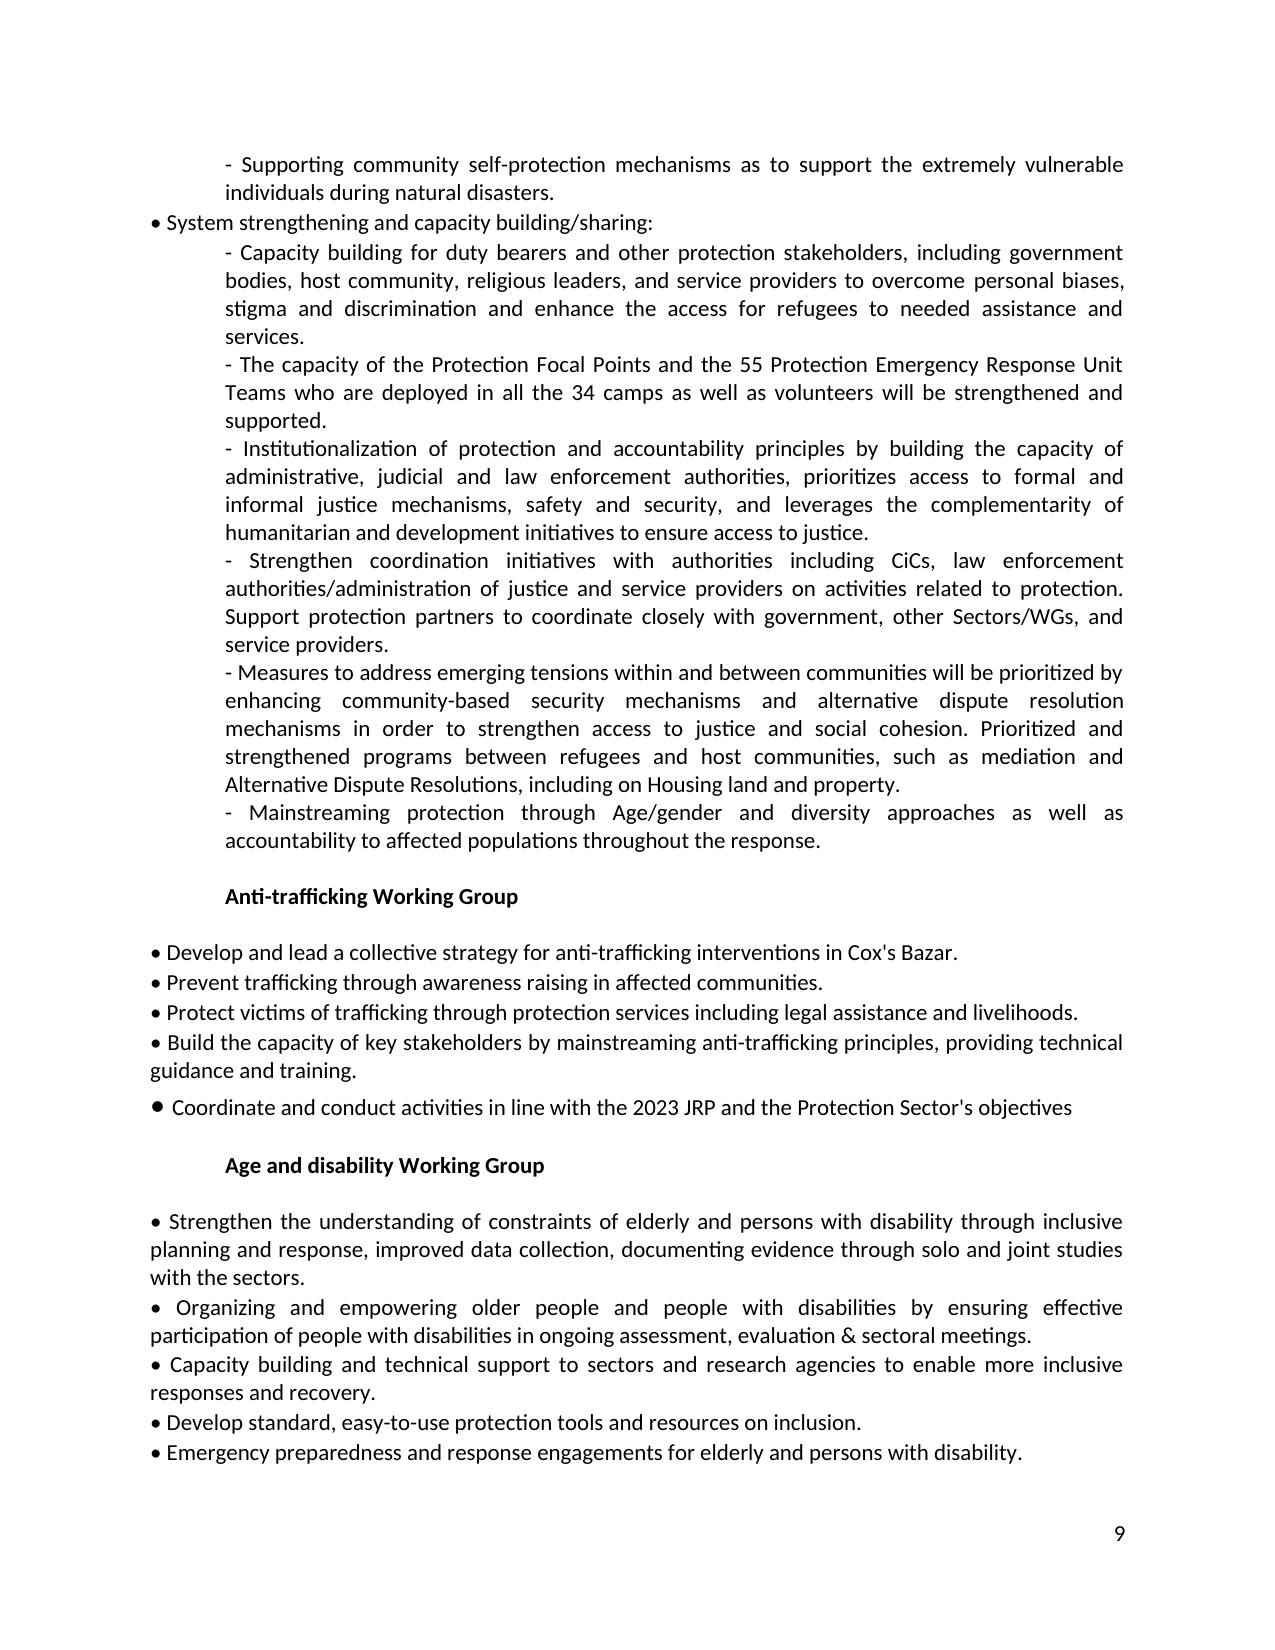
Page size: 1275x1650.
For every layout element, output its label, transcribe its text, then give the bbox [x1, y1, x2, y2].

text • Develop and lead a collective strategy for anti-trafficking interventions in Cox's Bazar. [150, 938, 1125, 966]
text • Coordinate and conduct activities in line with the 2023 JRP and the Protection Sector's objectives [150, 1086, 1125, 1123]
text Age and disability Working Group [150, 1151, 1125, 1179]
list - Institutionalization of protection and accountability principles by building the capacity of administrative, judicial and law enforcement authorities, prioritizes access to formal and informal justice mechanisms, safety and security, and leverages the complementarity of humanitarian and development initiatives to ensure access to justice. [225, 434, 1125, 546]
list - The capacity of the Protection Focal Points and the 55 Protection Emergency Response Unit Teams who are deployed in all the 34 camps as well as volunteers will be strengthened and supported. [225, 350, 1125, 434]
text • Prevent trafficking through awareness raising in affected communities. [150, 968, 1125, 996]
text • Develop standard, easy-to-use protection tools and resources on inclusion. [150, 1408, 1125, 1436]
text • Capacity building and technical support to sectors and research agencies to enable more inclusive responses and recovery. [150, 1351, 1125, 1407]
list - Strengthen coordination initiatives with authorities including CiCs, law enforcement authorities/administration of justice and service providers on activities related to protection. Support protection partners to coordinate closely with government, other Sectors/WGs, and service providers. [225, 546, 1125, 658]
list - Mainstreaming protection through Age/gender and diversity approaches as well as accountability to affected populations throughout the response. [225, 798, 1125, 854]
text • Protect victims of trafficking through protection services including legal assistance and livelihoods. [150, 998, 1125, 1026]
list - Measures to address emerging tensions within and between communities will be prioritized by enhancing community-based security mechanisms and alternative dispute resolution mechanisms in order to strengthen access to justice and social cohesion. Prioritized and strengthened programs between refugees and host communities, such as mediation and Alternative Dispute Resolutions, including on Housing land and property. [225, 658, 1125, 798]
text • Build the capacity of key stakeholders by mainstreaming anti-trafficking principles, providing technical guidance and training. [150, 1028, 1125, 1084]
text • Organizing and empowering older people and people with disabilities by ensuring effective participation of people with disabilities in ongoing assessment, evaluation & sectoral meetings. [150, 1293, 1125, 1349]
text • System strengthening and capacity building/sharing: [150, 208, 1125, 236]
text • Strengthen the understanding of constraints of elderly and persons with disability through inclusive planning and response, improved data collection, documenting evidence through solo and joint studies with the sectors. [150, 1207, 1125, 1291]
list - Supporting community self-protection mechanisms as to support the extremely vulnerable individuals during natural disasters. [225, 150, 1125, 206]
text • Emergency preparedness and response engagements for elderly and persons with disability. [150, 1438, 1125, 1466]
list - Capacity building for duty bearers and other protection stakeholders, including government bodies, host community, religious leaders, and service providers to overcome personal biases, stigma and discrimination and enhance the access for refugees to needed assistance and services. [225, 238, 1125, 350]
text Anti-trafficking Working Group [150, 882, 1125, 910]
